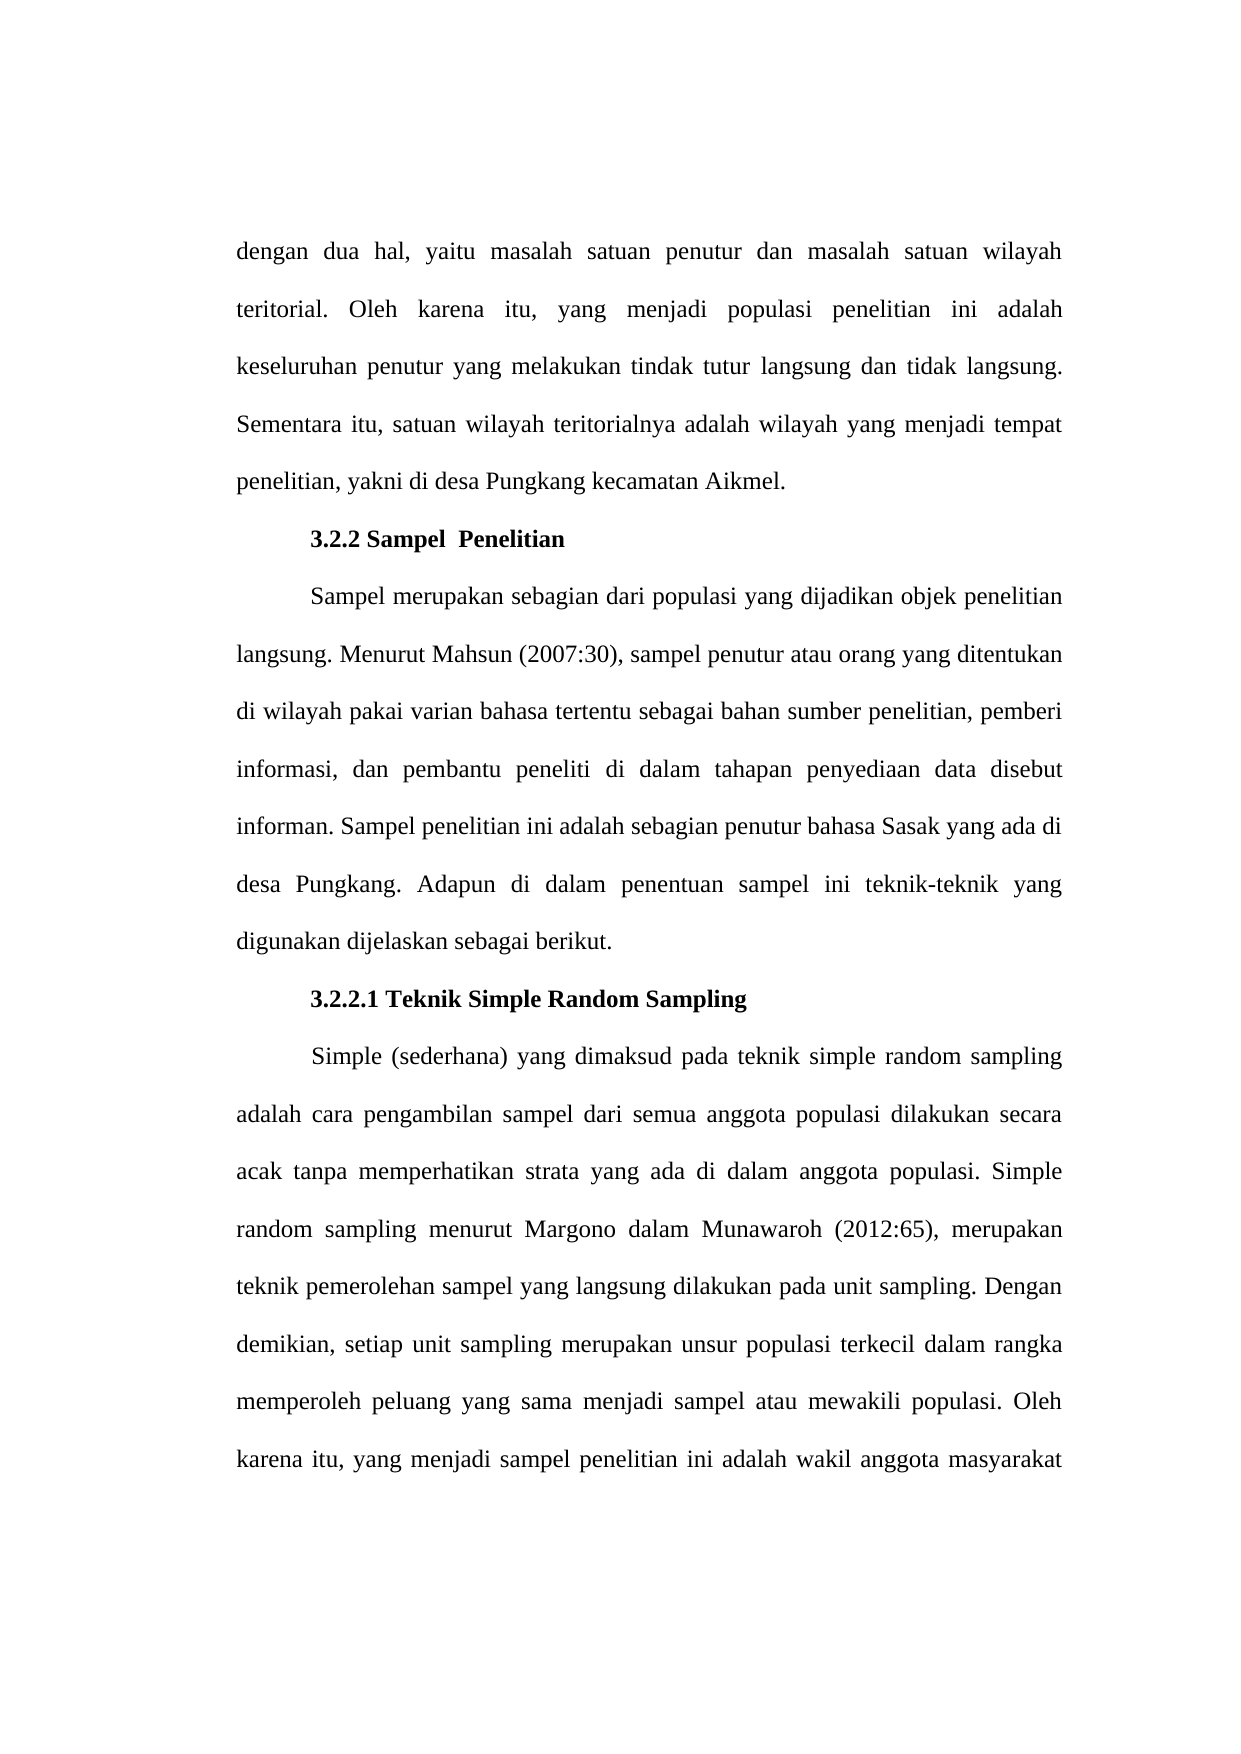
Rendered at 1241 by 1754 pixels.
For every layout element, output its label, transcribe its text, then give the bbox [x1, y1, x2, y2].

text 3.2.2 Sampel Penelitian [236, 524, 1063, 552]
text 3.2.2.1 Teknik Simple Random Sampling [236, 984, 1063, 1012]
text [236, 236, 1063, 495]
text Sampel merupakan sebagian dari populasi yang dijadikan objek penelitian langsung. Menurut Mahsun (2007:30), sampel penutur atau orang yang ditentukan di wilayah pakai varian bahasa tertentu sebagai bahan sumber penelitian, pemberi informasi, dan pembantu peneliti di dalam tahapan penyediaan data disebut informan. Sampel penelitian ini adalah sebagian penutur bahasa Sasak yang ada di desa Pungkang. Adapun di dalam penentuan sampel ini teknik-teknik yang digunakan dijelaskan sebagai berikut. [236, 581, 1063, 955]
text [236, 1041, 1063, 1472]
